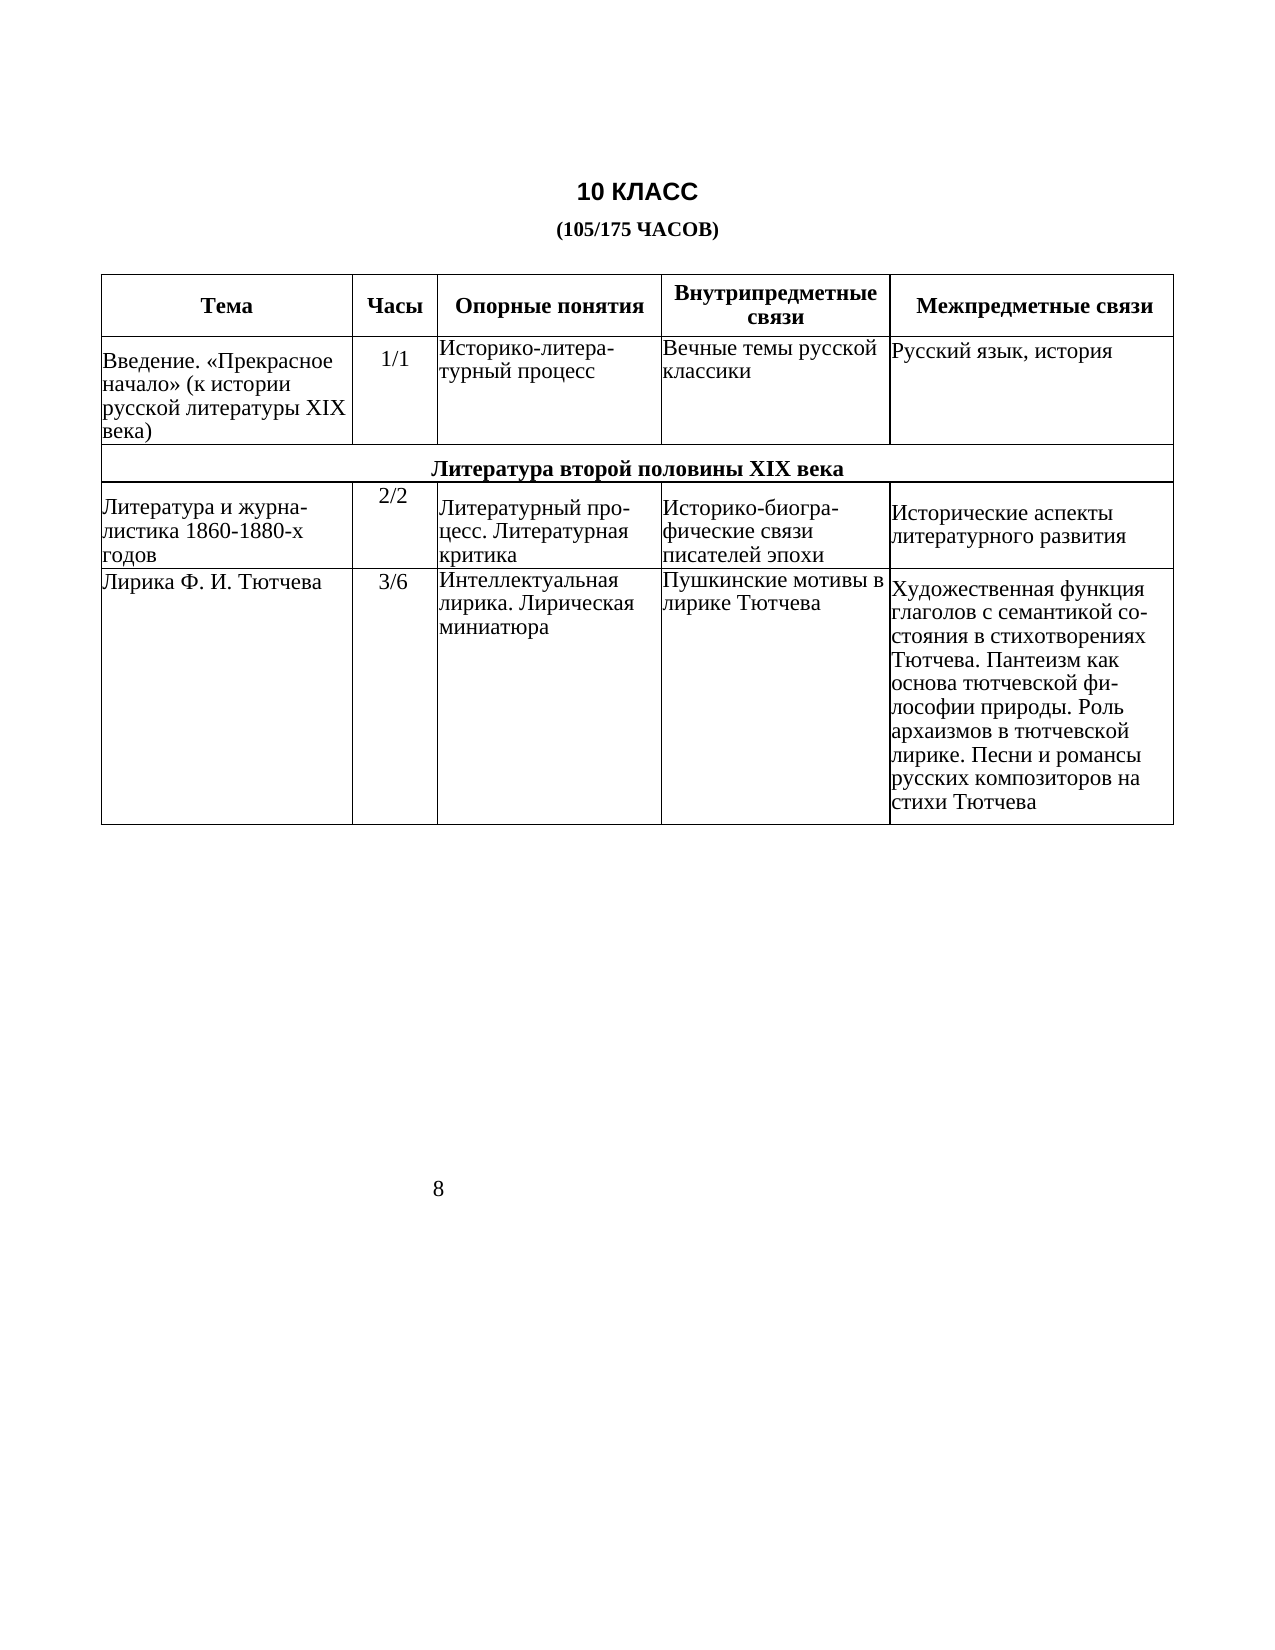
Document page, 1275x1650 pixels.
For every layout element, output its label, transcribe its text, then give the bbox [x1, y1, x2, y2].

table_cell 2/2 [353, 483, 437, 567]
table_cell Историко-литературный процесс [438, 337, 661, 444]
table_header Внутрипредметные связи [662, 275, 889, 336]
table_cell Интеллектуальная лирика. Лирическая миниатюра [438, 569, 661, 823]
table_cell Вечные темы русской классики [662, 337, 889, 444]
table_cell Литература и журналистика 1860-1880-х годов [102, 483, 352, 567]
table_header Тема [102, 275, 352, 336]
table_cell Историко-биографические связи писателей эпохи [662, 483, 889, 567]
text (105/175 ЧАСОВ) [118, 216, 1157, 241]
table_cell 3/6 [353, 569, 437, 823]
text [118, 177, 1157, 206]
table_cell Литературный процесс. Литературная критика [438, 483, 661, 567]
table_cell Литература второй половины XIX века [102, 445, 1173, 481]
table_cell Пушкинские мотивы в лирике Тютчева [662, 569, 889, 823]
table_header Межпредметные связи [891, 275, 1173, 336]
table_header Часы [353, 275, 437, 336]
table_cell Исторические аспекты литературного развития [891, 483, 1173, 567]
table_header Опорные понятия [438, 275, 661, 336]
table_cell Художественная функция глаголов с семантикой состояния в стихотворениях Тютчева. Пантеизм как основа тютчевской философии природы. Роль архаизмов в тютчевской лирике. Песни и романсы русских композиторов на стихи Тютчева [891, 569, 1173, 823]
table_cell Введение. «Прекрасное начало» (к истории русской литературы XIX века) [102, 337, 352, 444]
table_cell Русский язык, история [891, 337, 1173, 444]
table_cell 1/1 [353, 337, 437, 444]
table_cell Лирика Ф. И. Тютчева [102, 569, 352, 823]
